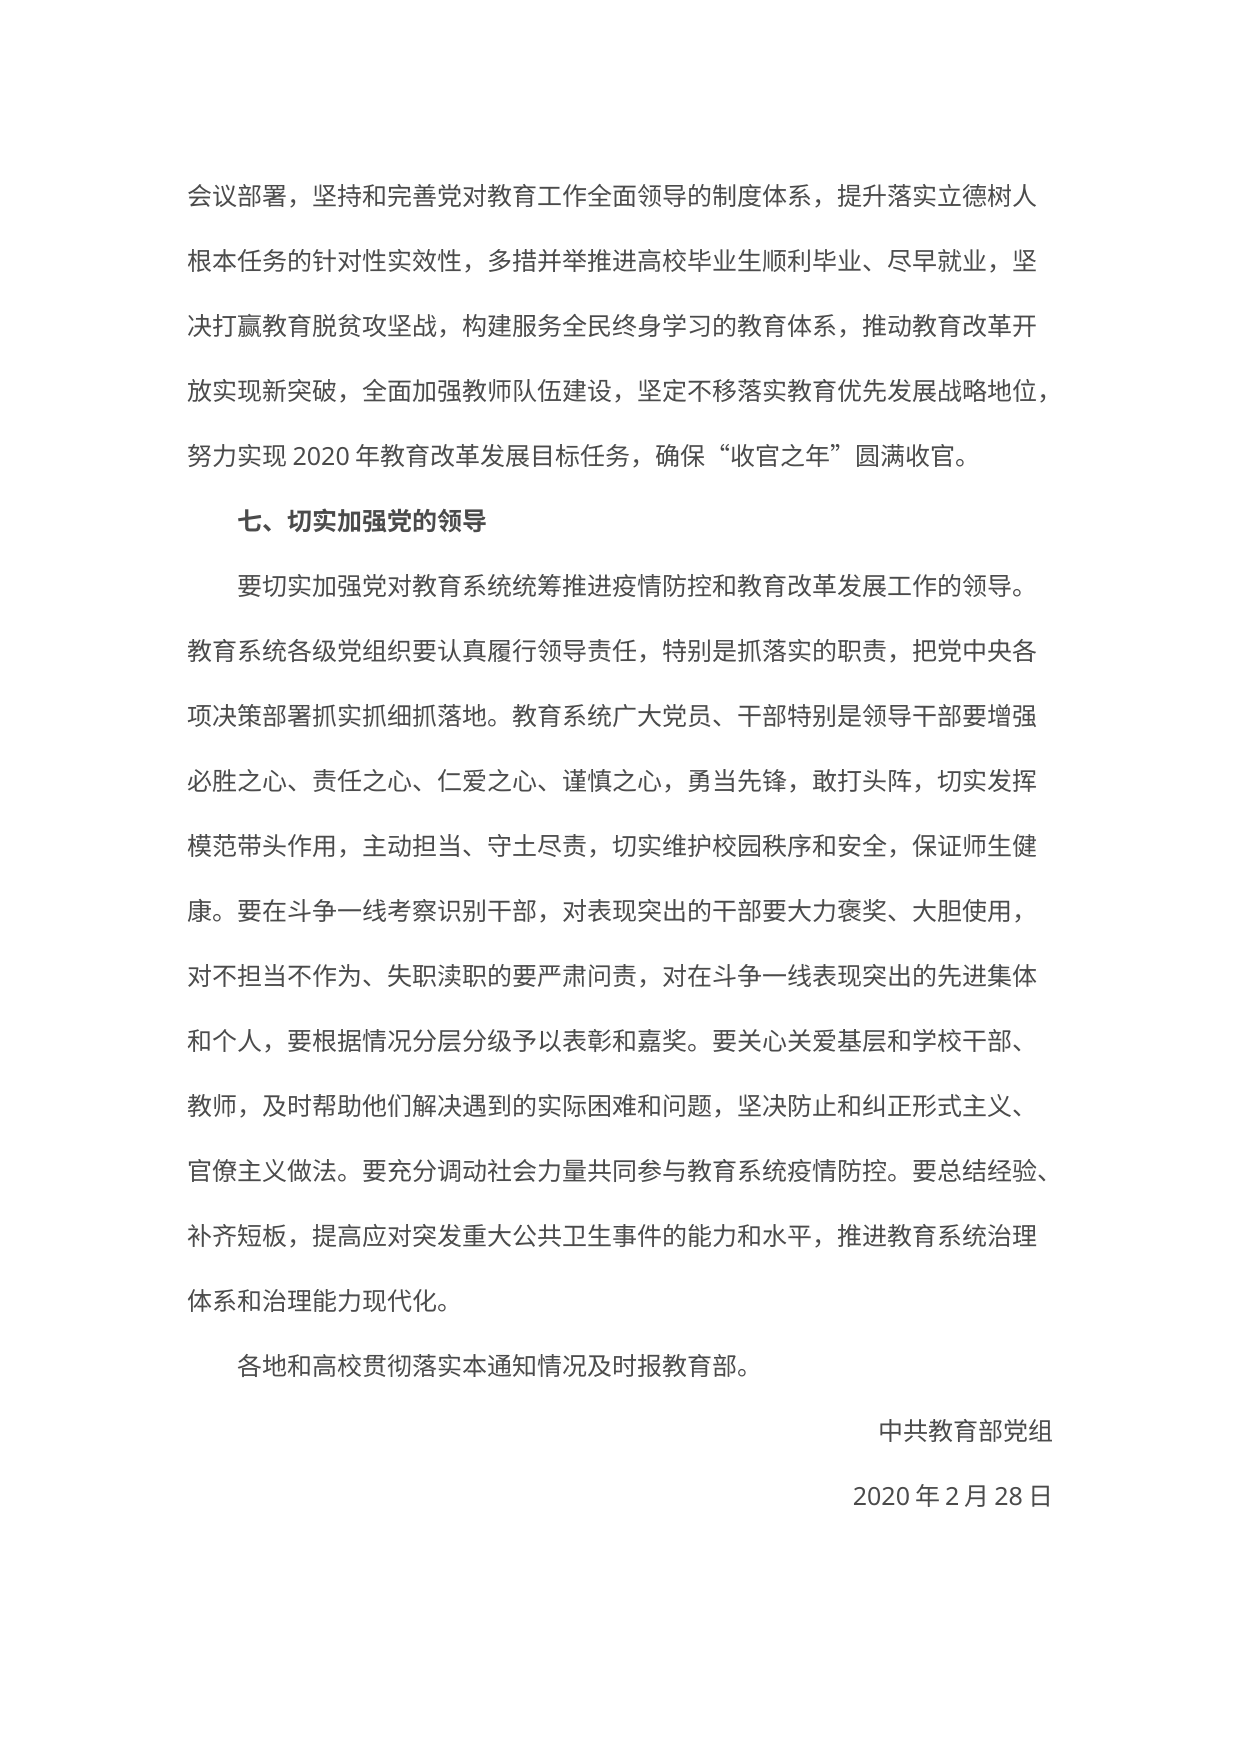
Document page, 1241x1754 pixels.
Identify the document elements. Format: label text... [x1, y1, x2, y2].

text 七、切实加强党的领导 [187, 487, 1053, 552]
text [187, 162, 1053, 487]
text 中共教育部党组 [187, 1397, 1053, 1462]
text 2020年2月28日 [187, 1462, 1053, 1527]
text 各地和高校贯彻落实本通知情况及时报教育部。 [187, 1332, 1053, 1397]
text 要切实加强党对教育系统统筹推进疫情防控和教育改革发展工作的领导。教育系统各级党组织要认真履行领导责任，特别是抓落实的职责，把党中央各项决策部署抓实抓细抓落地。教育系统广大党员、干部特别是领导干部要增强必胜之心、责任之心、仁爱之心、谨慎之心，勇当先锋，敢打头阵，切实发挥模范带头作用，主动担当、守土尽责，切实维护校园秩序和安全，保证师生健康。要在斗争一线考察识别干部，对表现突出的干部要大力褒奖、大胆使用，对不担当不作为、失职渎职的要严肃问责，对在斗争一线表现突出的先进集体和个人，要根据情况分层分级予以表彰和嘉奖。要关心关爱基层和学校干部、教师，及时帮助他们解决遇到的实际困难和问题，坚决防止和纠正形式主义、官僚主义做法。要充分调动社会力量共同参与教育系统疫情防控。要总结经验、补齐短板，提高应对突发重大公共卫生事件的能力和水平，推进教育系统治理体系和治理能力现代化。 [187, 552, 1053, 1332]
